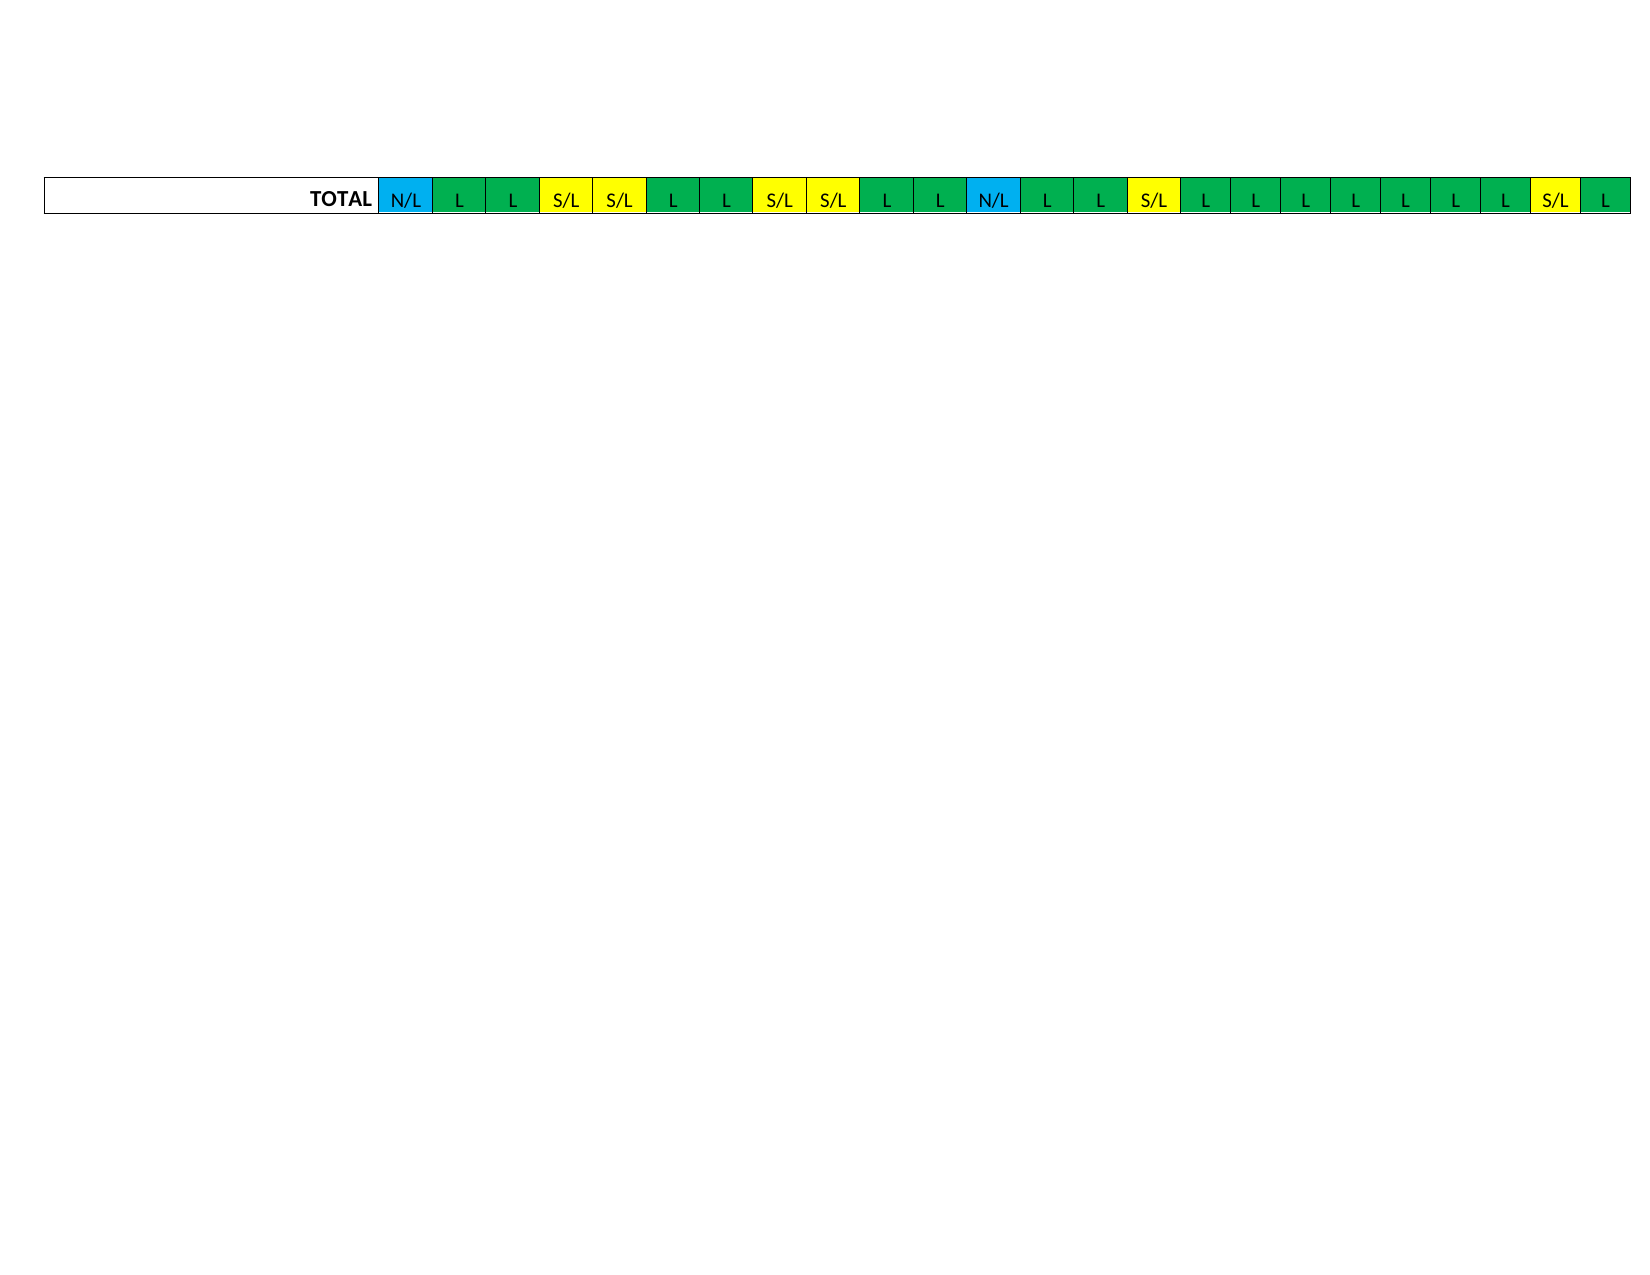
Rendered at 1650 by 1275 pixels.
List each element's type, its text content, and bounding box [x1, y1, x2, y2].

table_cell L [647, 178, 699, 212]
table_cell L [1431, 178, 1480, 212]
table_cell L [1581, 178, 1630, 212]
table_cell L [1181, 178, 1230, 212]
table_cell S/L [1531, 178, 1580, 212]
table_cell S/L [593, 178, 646, 212]
table_cell L [433, 178, 485, 212]
table_cell L [1281, 178, 1330, 212]
table_cell TOTAL [45, 178, 378, 212]
table_cell L [914, 178, 966, 212]
table_cell S/L [540, 178, 592, 212]
table_cell N/L [967, 178, 1020, 212]
table_cell L [486, 178, 539, 212]
table_cell L [1481, 178, 1530, 212]
table_cell L [1331, 178, 1380, 212]
table_cell L [1021, 178, 1073, 212]
table_cell L [700, 178, 752, 212]
table_cell L [1074, 178, 1127, 212]
table_cell L [1381, 178, 1430, 212]
table_cell L [860, 178, 913, 212]
table_cell N/L [379, 178, 432, 212]
table_cell L [1231, 178, 1280, 212]
table_cell S/L [753, 178, 806, 212]
table_cell S/L [1128, 178, 1180, 212]
table_cell S/L [807, 178, 859, 212]
